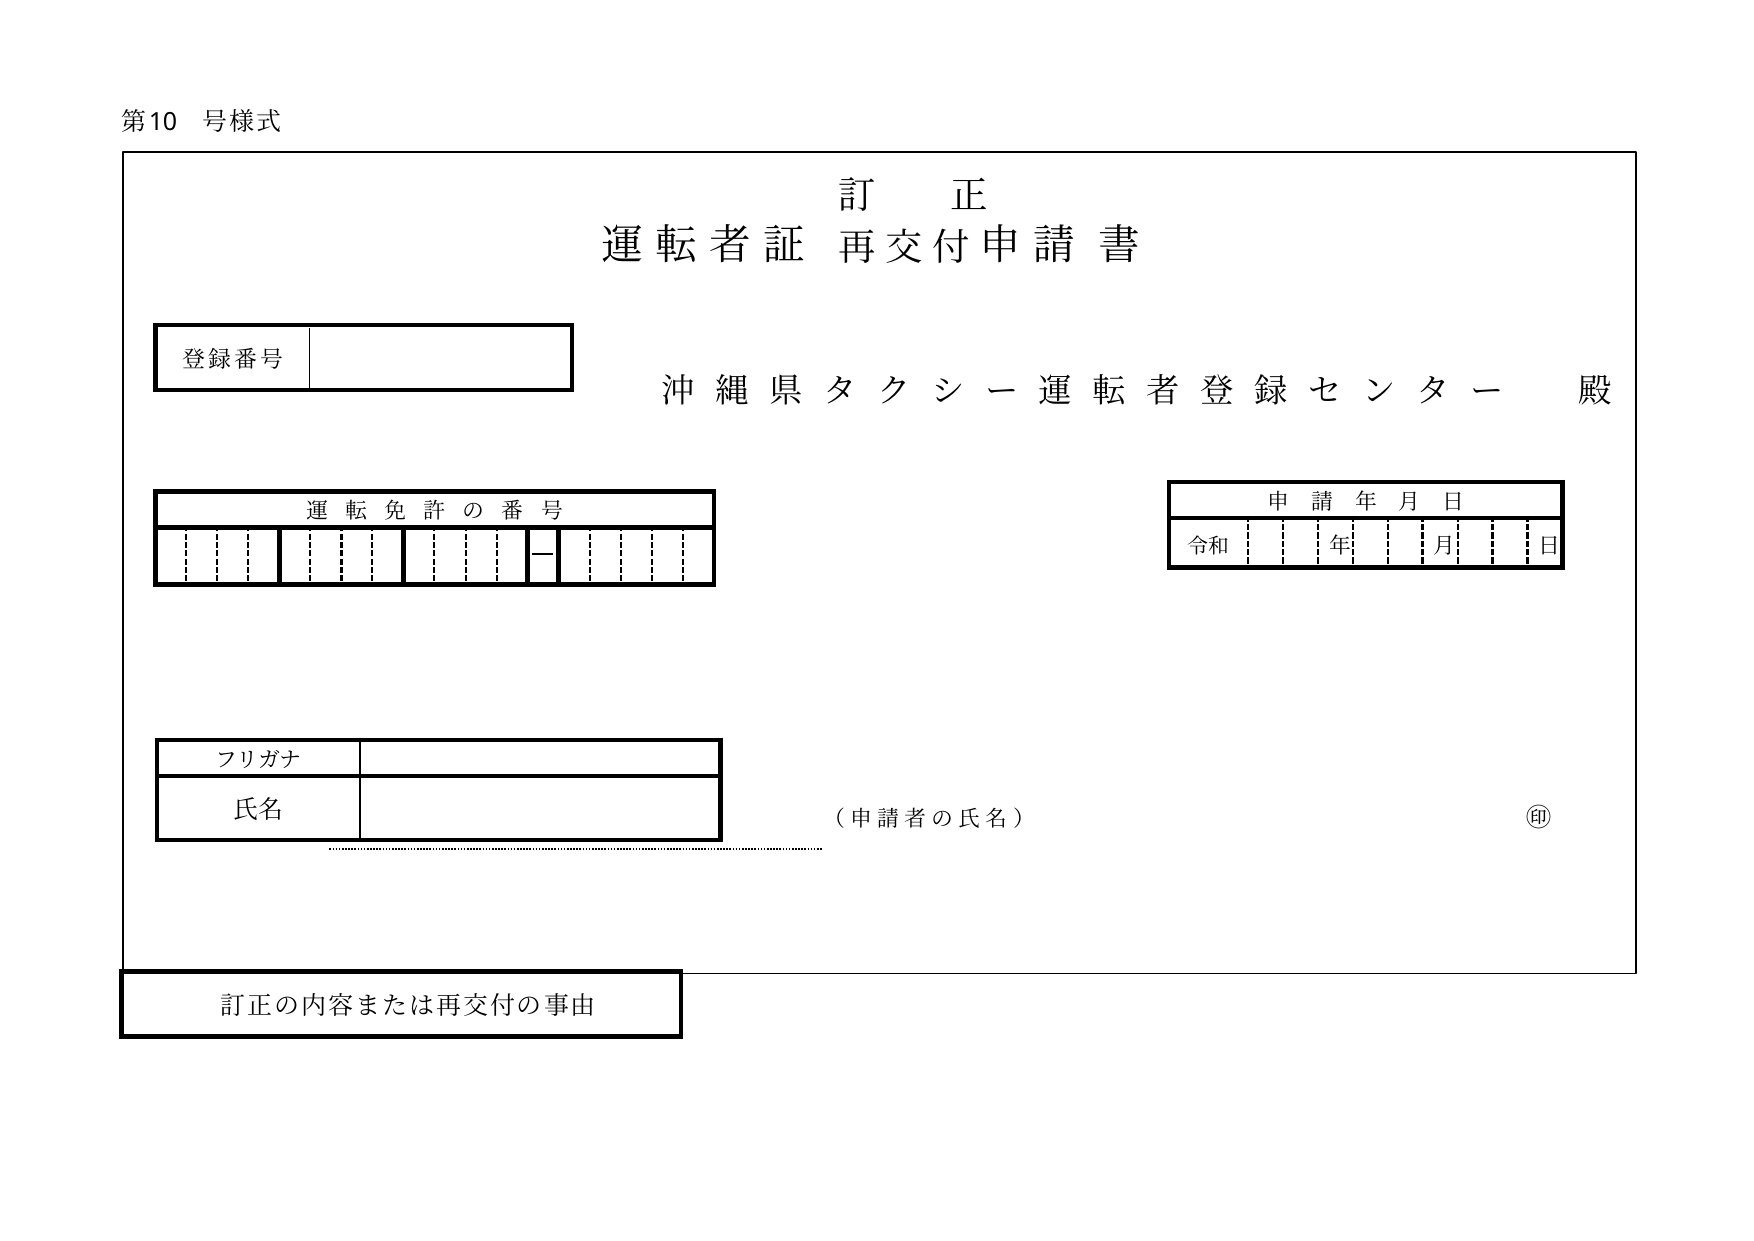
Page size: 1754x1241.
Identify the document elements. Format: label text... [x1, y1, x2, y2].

table_cell 月 [1423, 520, 1458, 565]
table_cell [1388, 520, 1422, 565]
text 第10号様式 [122, 89, 1632, 150]
text 運転者証 申請書 [124, 211, 1632, 271]
table_cell [1353, 520, 1388, 565]
table_cell [310, 530, 341, 582]
table_cell [497, 530, 525, 582]
table_header 運転免許の番号 [158, 494, 712, 525]
table_cell [158, 530, 186, 582]
table_cell [217, 530, 248, 582]
table_cell [361, 778, 718, 838]
text 沖縄県タクシー運転者登録センター 殿 [124, 362, 1632, 423]
table_cell [590, 530, 621, 582]
table_header [361, 742, 718, 773]
table_cell [683, 530, 712, 582]
table_header 申 請 年 月 日 [1171, 484, 1560, 516]
table_cell [1493, 520, 1527, 565]
table_cell [282, 530, 310, 582]
table_cell 令和 [1171, 520, 1248, 565]
table_cell [466, 530, 497, 582]
table_cell [1458, 520, 1492, 565]
table_cell [561, 530, 589, 582]
table_cell [372, 530, 401, 582]
table_cell [1248, 520, 1283, 565]
table_cell [406, 530, 434, 582]
text （申請者の氏名） ㊞ [124, 787, 1632, 847]
table_cell [652, 530, 683, 582]
table_header 登録番号 [158, 327, 309, 388]
table_cell [186, 530, 217, 582]
table_cell [248, 530, 277, 582]
table_cell [1283, 520, 1318, 565]
table_cell [621, 530, 652, 582]
table_header フリガナ [159, 742, 359, 773]
table_header 訂正の内容または再交付の事由 [124, 974, 679, 1034]
table_cell [530, 530, 556, 582]
table_cell [434, 530, 466, 582]
table_cell 年 [1318, 520, 1353, 565]
table_header [310, 327, 570, 388]
table_cell [341, 530, 372, 582]
table_cell 日 [1528, 520, 1560, 565]
table_cell 氏名 [159, 778, 359, 838]
